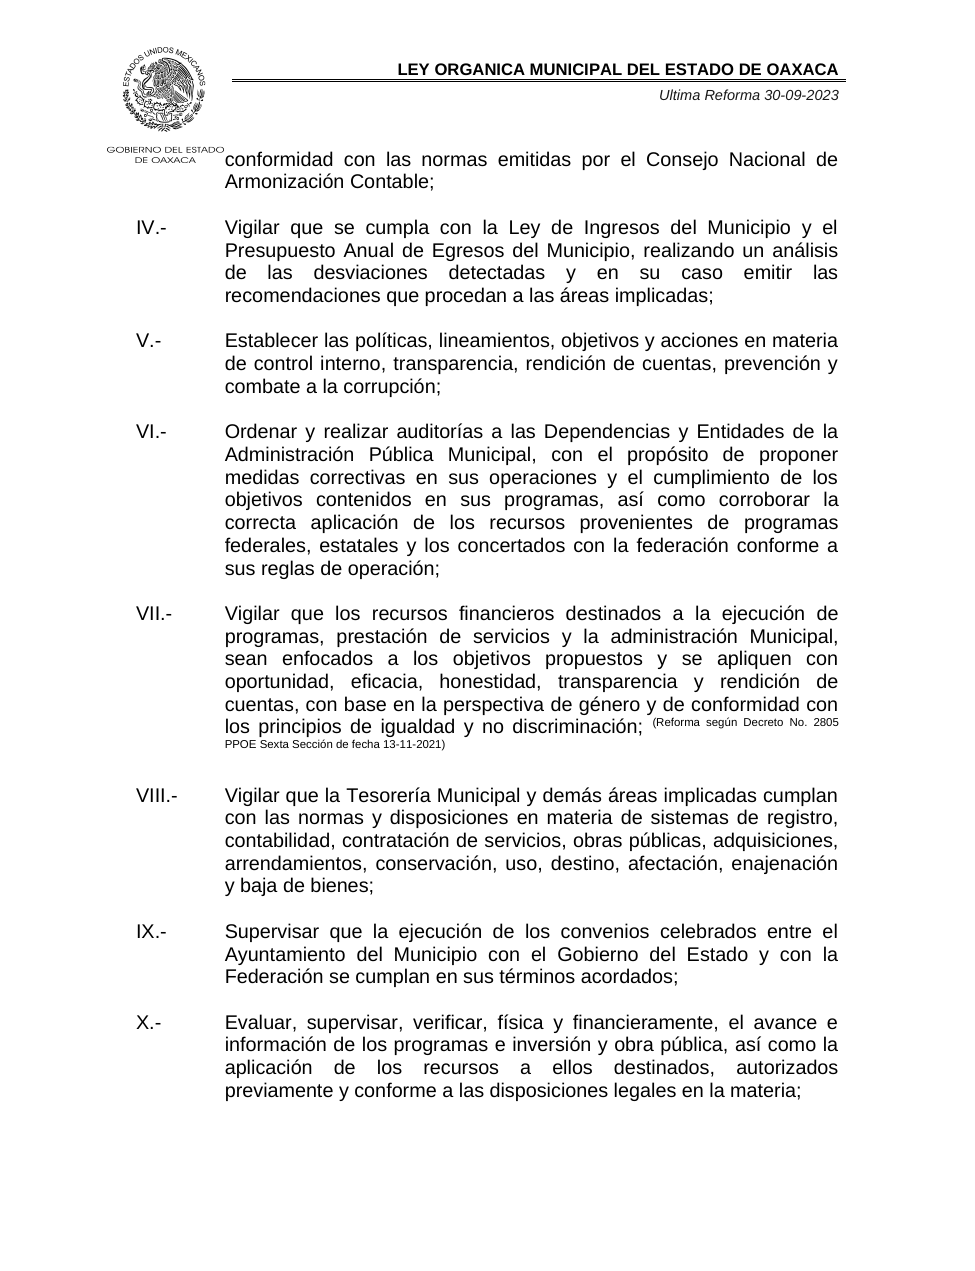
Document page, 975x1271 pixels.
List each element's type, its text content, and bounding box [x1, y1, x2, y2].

text X.- Evaluar, supervisar, verificar, física y financieramente, el avance e información de los programas e inversión y obra pública, así como la aplicación de los recursos a ellos destinados, autorizados previamente y conforme a las disposiciones legales en la materia; [136, 1011, 839, 1101]
text IV.- Vigilar que se cumpla con la Ley de Ingresos del Municipio y el Presupuesto Anual de Egresos del Municipio, realizando un análisis de las desviaciones detectadas y en su caso emitir las recomendaciones que procedan a las áreas implicadas; [136, 216, 839, 307]
picture [104, 44, 227, 166]
text VI.- Ordenar y realizar auditorías a las Dependencias y Entidades de la Administración Pública Municipal, con el propósito de proponer medidas correctivas en sus operaciones y el cumplimiento de los objetivos contenidos en sus programas, así como corroborar la correcta aplicación de los recursos provenientes de programas federales, estatales y los concertados con la federación conforme a sus reglas de operación; [136, 420, 839, 579]
text VIII.- Vigilar que la Tesorería Municipal y demás áreas implicadas cumplan con las normas y disposiciones en materia de sistemas de registro, contabilidad, contratación de servicios, obras públicas, adquisiciones, arrendamientos, conservación, uso, destino, afectación, enajenación y baja de bienes; [136, 783, 839, 897]
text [136, 148, 839, 193]
text VII.- Vigilar que los recursos financieros destinados a la ejecución de programas, prestación de servicios y la administración Municipal, sean enfocados a los objetivos propuestos y se apliquen con oportunidad, eficacia, honestidad, transparencia y rendición de cuentas, con base en la perspectiva de género y de conformidad con los principios de igualdad y no discriminación; (Reforma según Decreto No. 2805 PPOE Sexta Sección de fecha 13-11-2021) [136, 602, 839, 761]
text IX.- Supervisar que la ejecución de los convenios celebrados entre el Ayuntamiento del Municipio con el Gobierno del Estado y con la Federación se cumplan en sus términos acordados; [136, 920, 839, 988]
text V.- Establecer las políticas, lineamientos, objetivos y acciones en materia de control interno, transparencia, rendición de cuentas, prevención y combate a la corrupción; [136, 329, 839, 397]
